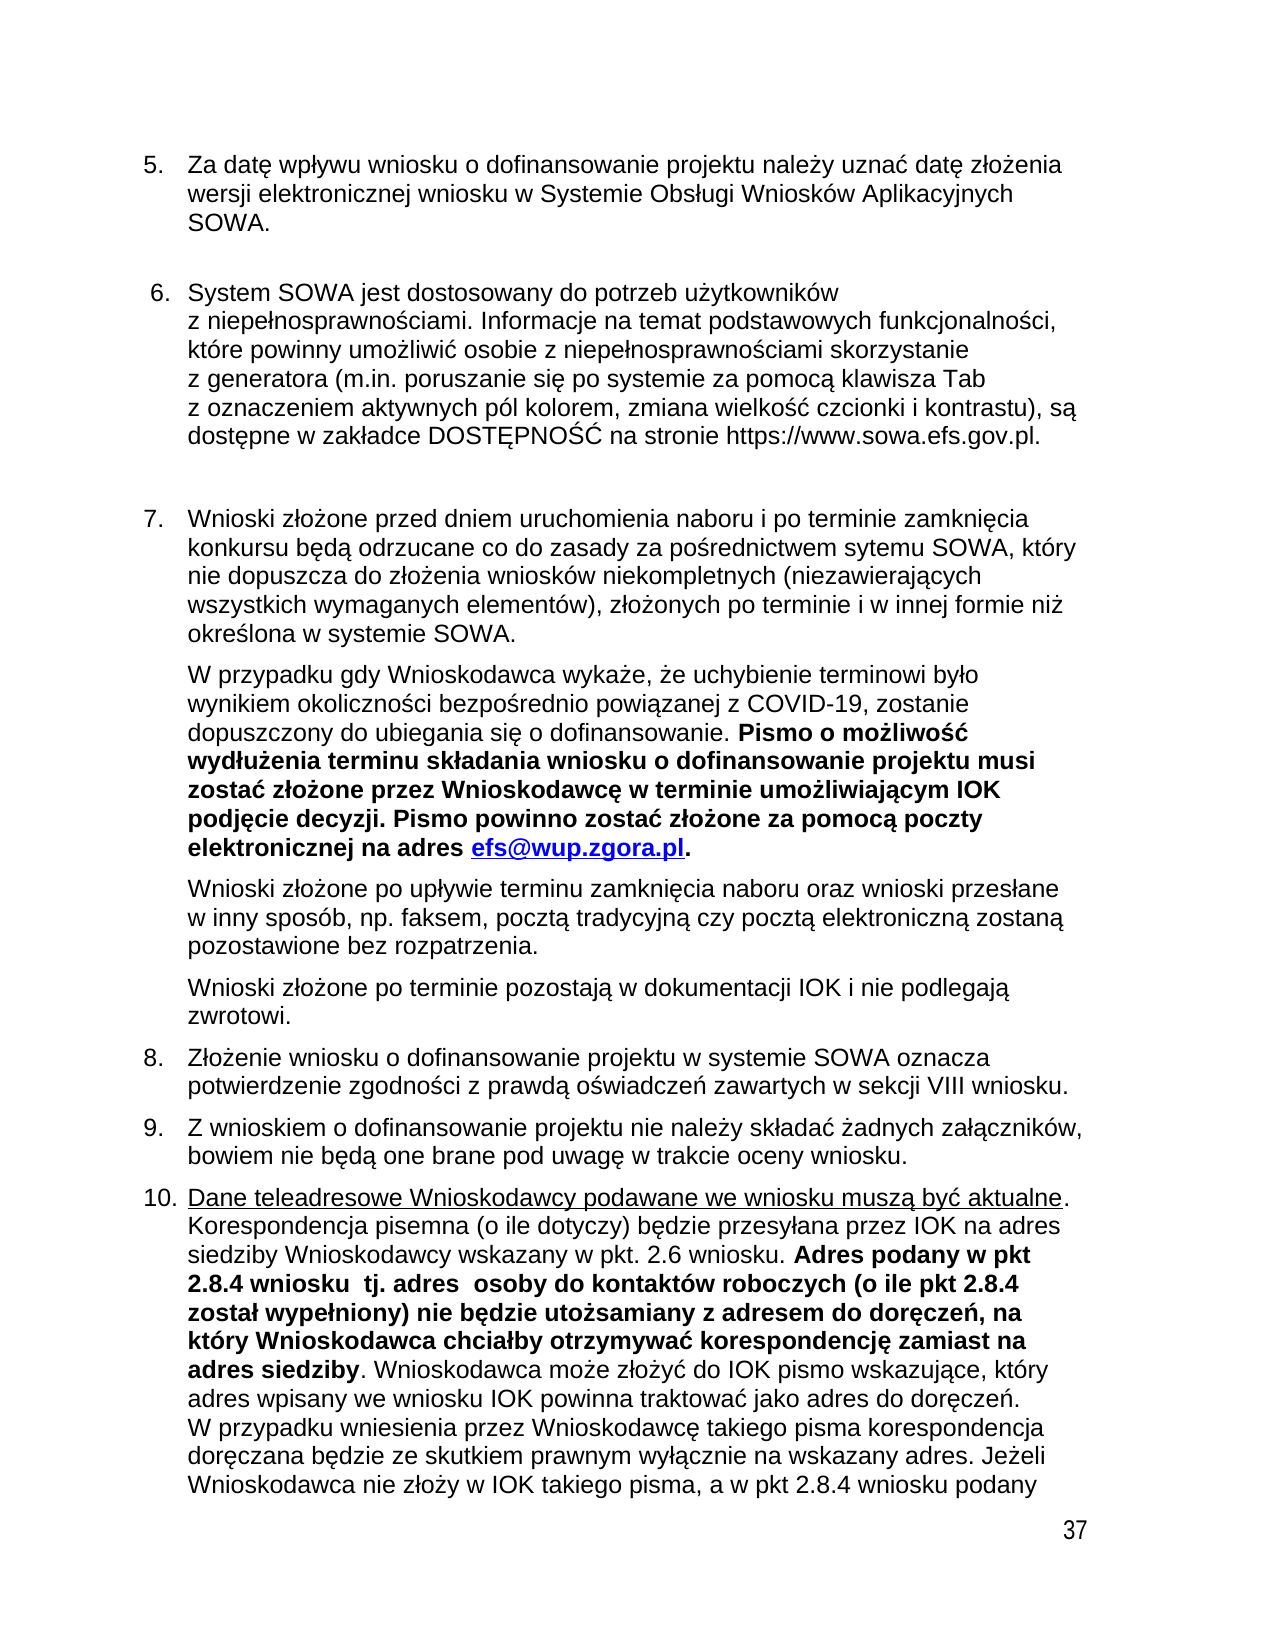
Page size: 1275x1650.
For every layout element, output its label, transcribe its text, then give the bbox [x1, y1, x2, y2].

list Z wnioskiem o dofinansowanie projektu nie należy składać żadnych załączników, bowiem nie będą one brane pod uwagę w trakcie oceny wniosku. [143, 1112, 1087, 1170]
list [143, 1182, 1087, 1499]
text W przypadku gdy Wnioskodawca wykaże, że uchybienie terminowi było wynikiem okoliczności bezpośrednio powiązanej z COVID-19, zostanie dopuszczony do ubiegania się o dofinansowanie. Pismo o możliwość wydłużenia terminu składania wniosku o dofinansowanie projektu musi zostać złożone przez Wnioskodawcę w terminie umożliwiającym IOK podjęcie decyzji. Pismo powinno zostać złożone za pomocą poczty elektronicznej na adres efs@wup.zgora.pl. [187, 660, 1087, 861]
list Złożenie wniosku o dofinansowanie projektu w systemie SOWA oznacza potwierdzenie zgodności z prawdą oświadczeń zawartych w sekcji VIII wniosku. [143, 1042, 1087, 1100]
text Wnioski złożone po upływie terminu zamknięcia naboru oraz wnioski przesłane w inny sposób, np. faksem, pocztą tradycyjną czy pocztą elektroniczną zostaną pozostawione bez rozpatrzenia. [187, 874, 1087, 960]
list System SOWA jest dostosowany do potrzeb użytkowników z niepełnosprawnościami. Informacje na temat podstawowych funkcjonalności, które powinny umożliwić osobie z niepełnosprawnościami skorzystanie z generatora (m.in. poruszanie się po systemie za pomocą klawisza Tab z oznaczeniem aktywnych pól kolorem, zmiana wielkość czcionki i kontrastu), są dostępne w zakładce DOSTĘPNOŚĆ na stronie https://www.sowa.efs.gov.pl. [150, 277, 1087, 450]
list Wnioski złożone przed dniem uruchomienia naboru i po terminie zamknięcia konkursu będą odrzucane co do zasady za pośrednictwem sytemu SOWA, który nie dopuszcza do złożenia wniosków niekompletnych (niezawierających wszystkich wymaganych elementów), złożonych po terminie i w innej formie niż określona w systemie SOWA. [143, 504, 1087, 647]
list Za datę wpływu wniosku o dofinansowanie projektu należy uznać datę złożenia wersji elektronicznej wniosku w Systemie Obsługi Wniosków Aplikacyjnych SOWA. [143, 150, 1087, 236]
text Wnioski złożone po terminie pozostają w dokumentacji IOK i nie podlegają zwrotowi. [187, 972, 1087, 1030]
